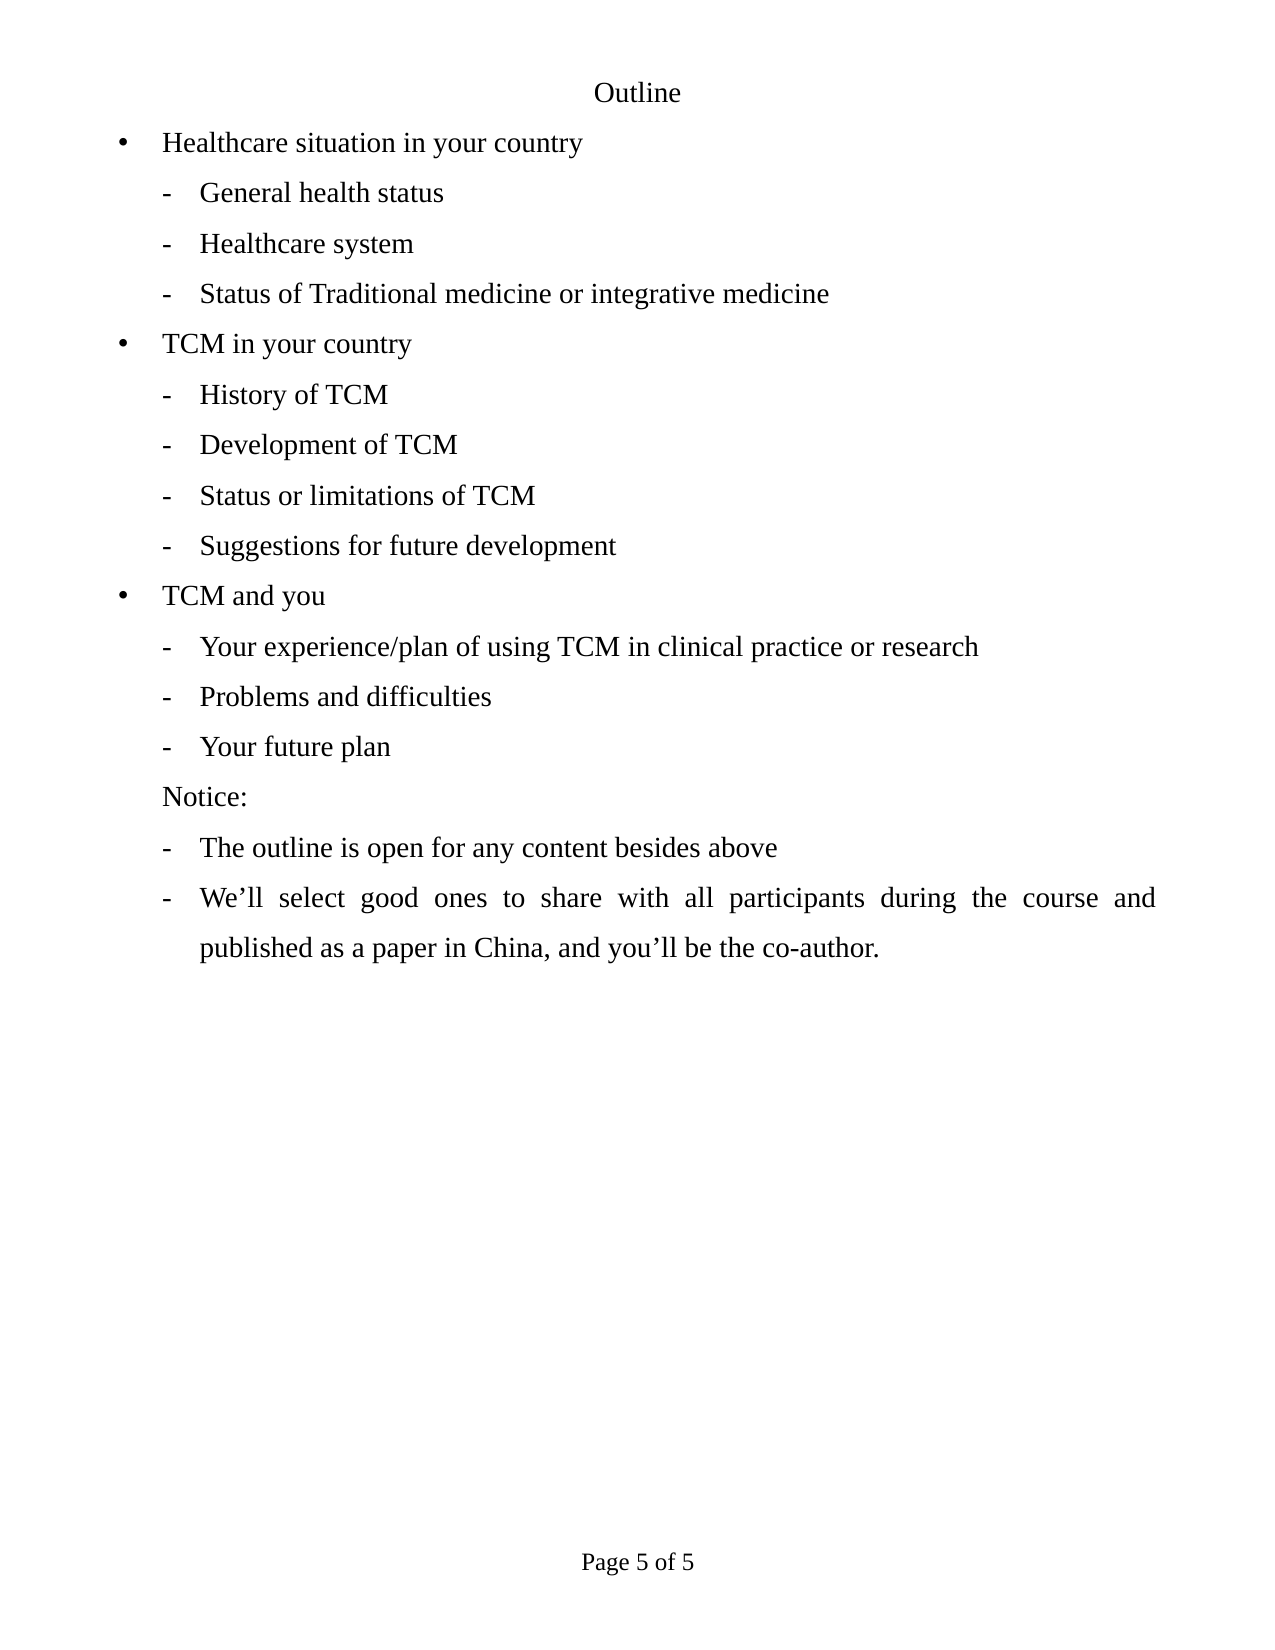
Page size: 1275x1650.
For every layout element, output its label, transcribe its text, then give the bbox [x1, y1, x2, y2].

list The outline is open for any content besides above [162, 830, 1157, 863]
list Healthcare system [162, 226, 1157, 259]
list Status or limitations of TCM [162, 478, 1157, 511]
list Healthcare situation in your country [118, 125, 1157, 159]
list TCM and you [118, 578, 1157, 612]
list TCM in your country [118, 327, 1157, 360]
list Your experience/plan of using TCM in clinical practice or research [162, 629, 1157, 662]
list We’ll select good ones to share with all participants during the course and published as a paper in China, and you’ll be the co-author. [162, 880, 1157, 964]
list Notice: [162, 779, 1157, 813]
list Status of Traditional medicine or integrative medicine [162, 276, 1157, 310]
text Outline [118, 75, 1157, 108]
list Suggestions for future development [162, 528, 1157, 561]
list History of TCM [162, 377, 1157, 411]
list Development of TCM [162, 427, 1157, 461]
list Your future plan [162, 729, 1157, 763]
list General health status [162, 176, 1157, 209]
list Problems and difficulties [162, 679, 1157, 712]
